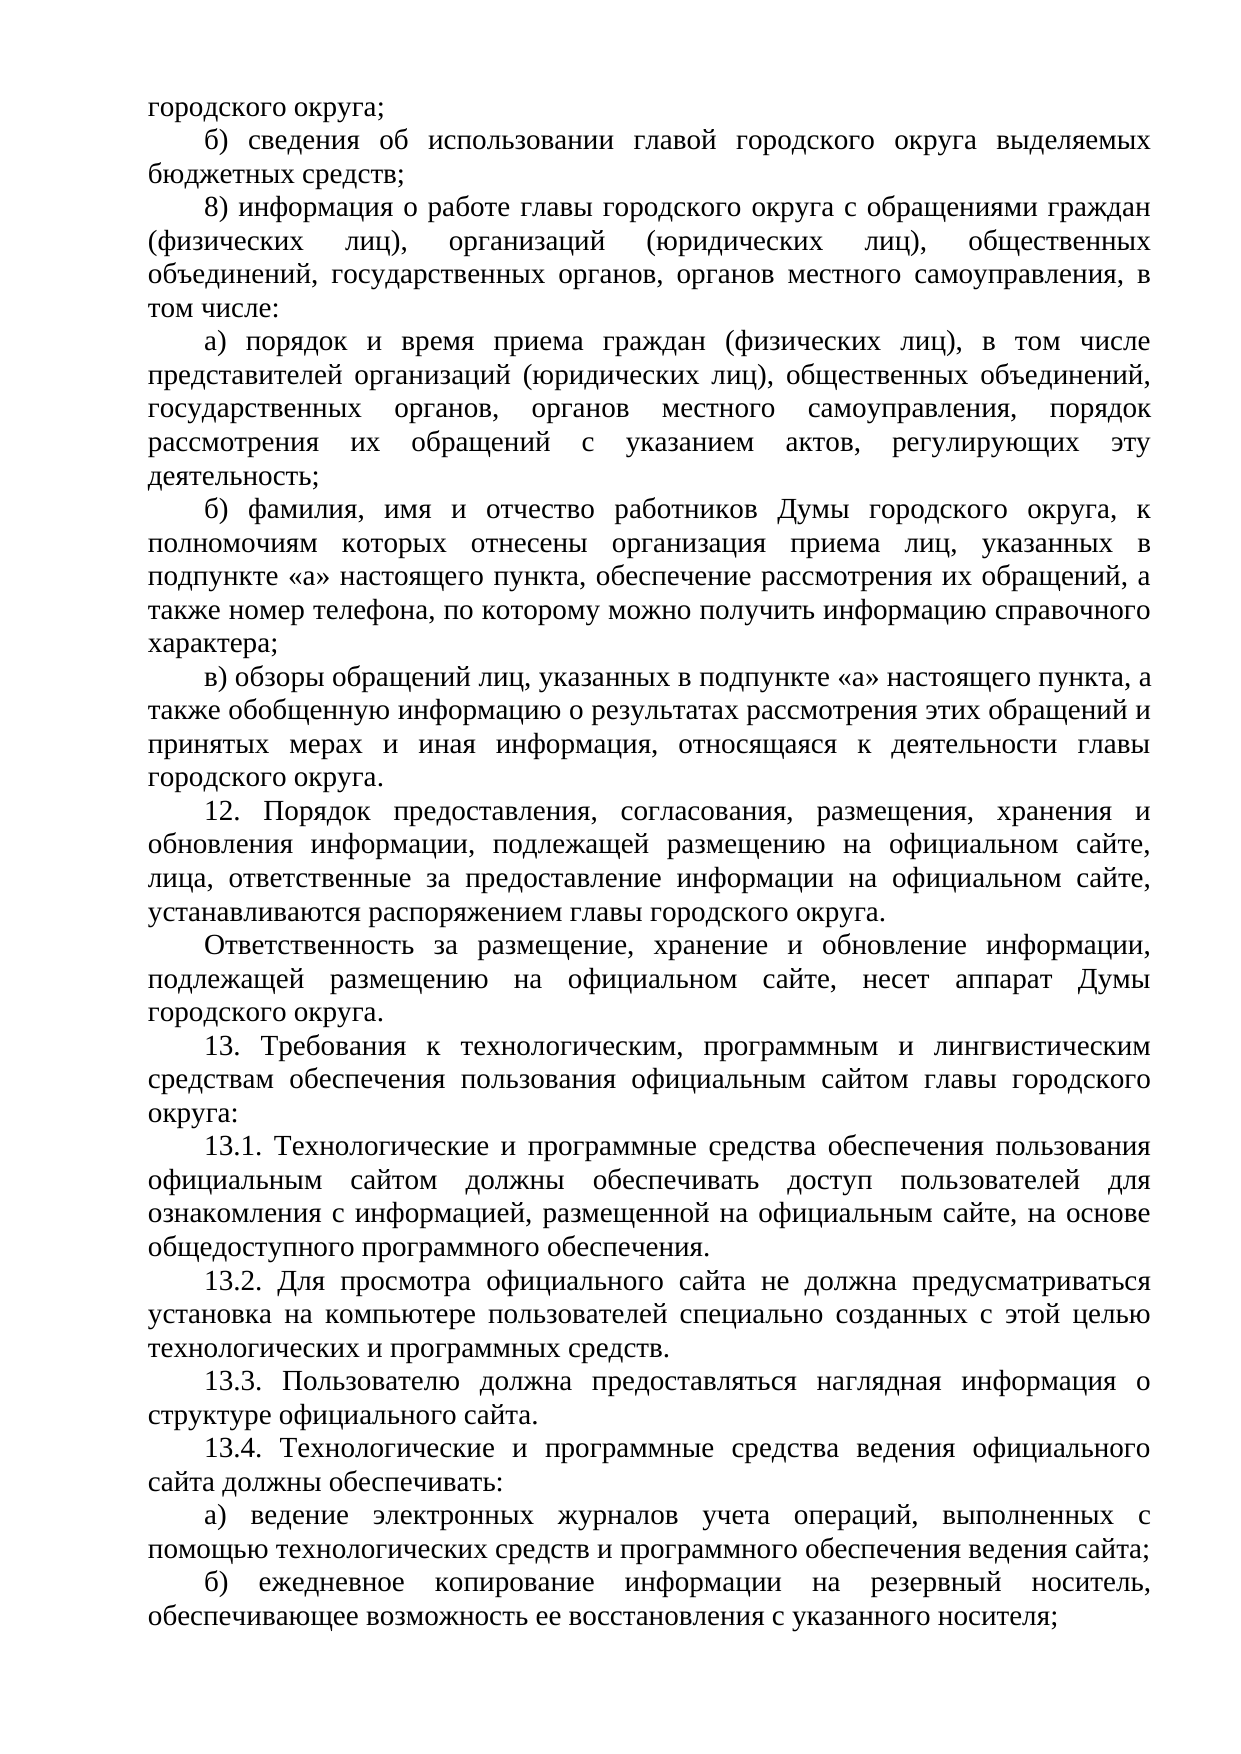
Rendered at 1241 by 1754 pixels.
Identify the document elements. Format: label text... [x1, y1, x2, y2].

text а) порядок и время приема граждан (физических лиц), в том числе представителей организаций (юридических лиц), общественных объединений, государственных органов, органов местного самоуправления, порядок рассмотрения их обращений с указанием актов, регулирующих эту деятельность; [148, 323, 1152, 491]
text б) сведения об использовании главой городского округа выделяемых бюджетных средств; [148, 122, 1152, 189]
text в) обзоры обращений лиц, указанных в подпункте «а» настоящего пункта, а также обобщенную информацию о результатах рассмотрения этих обращений и принятых мерах и иная информация, относящаяся к деятельности главы городского округа. [148, 659, 1152, 793]
text б) фамилия, имя и отчество работников Думы городского округа, к полномочиям которых отнесены организация приема лиц, указанных в подпункте «а» настоящего пункта, обеспечение рассмотрения их обращений, а также номер телефона, по которому можно получить информацию справочного характера; [148, 491, 1152, 659]
text 8) информация о работе главы городского округа с обращениями граждан (физических лиц), организаций (юридических лиц), общественных объединений, государственных органов, органов местного самоуправления, в том числе: [148, 189, 1152, 323]
text 13.1. Технологические и программные средства обеспечения пользования официальным сайтом должны обеспечивать доступ пользователей для ознакомления с информацией, размещенной на официальным сайте, на основе общедоступного программного обеспечения. [148, 1128, 1152, 1263]
text б) ежедневное копирование информации на резервный носитель, обеспечивающее возможность ее восстановления с указанного носителя; [148, 1564, 1152, 1632]
text а) ведение электронных журналов учета операций, выполненных с помощью технологических средств и программного обеспечения ведения сайта; [148, 1497, 1152, 1564]
text 13.3. Пользователю должна предоставляться наглядная информация о структуре официального сайта. [148, 1363, 1152, 1430]
text Ответственность за размещение, хранение и обновление информации, подлежащей размещению на официальном сайте, несет аппарат Думы городского округа. [148, 927, 1152, 1028]
text 13.2. Для просмотра официального сайта не должна предусматриваться установка на компьютере пользователей специально созданных с этой целью технологических и программных средств. [148, 1263, 1152, 1363]
text 12. Порядок предоставления, согласования, размещения, хранения и обновления информации, подлежащей размещению на официальном сайте, лица, ответственные за предоставление информации на официальном сайте, устанавливаются распоряжением главы городского округа. [148, 793, 1152, 927]
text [148, 89, 1152, 122]
text 13. Требования к технологическим, программным и лингвистическим средствам обеспечения пользования официальным сайтом главы городского округа: [148, 1028, 1152, 1128]
text 13.4. Технологические и программные средства ведения официального сайта должны обеспечивать: [148, 1430, 1152, 1497]
